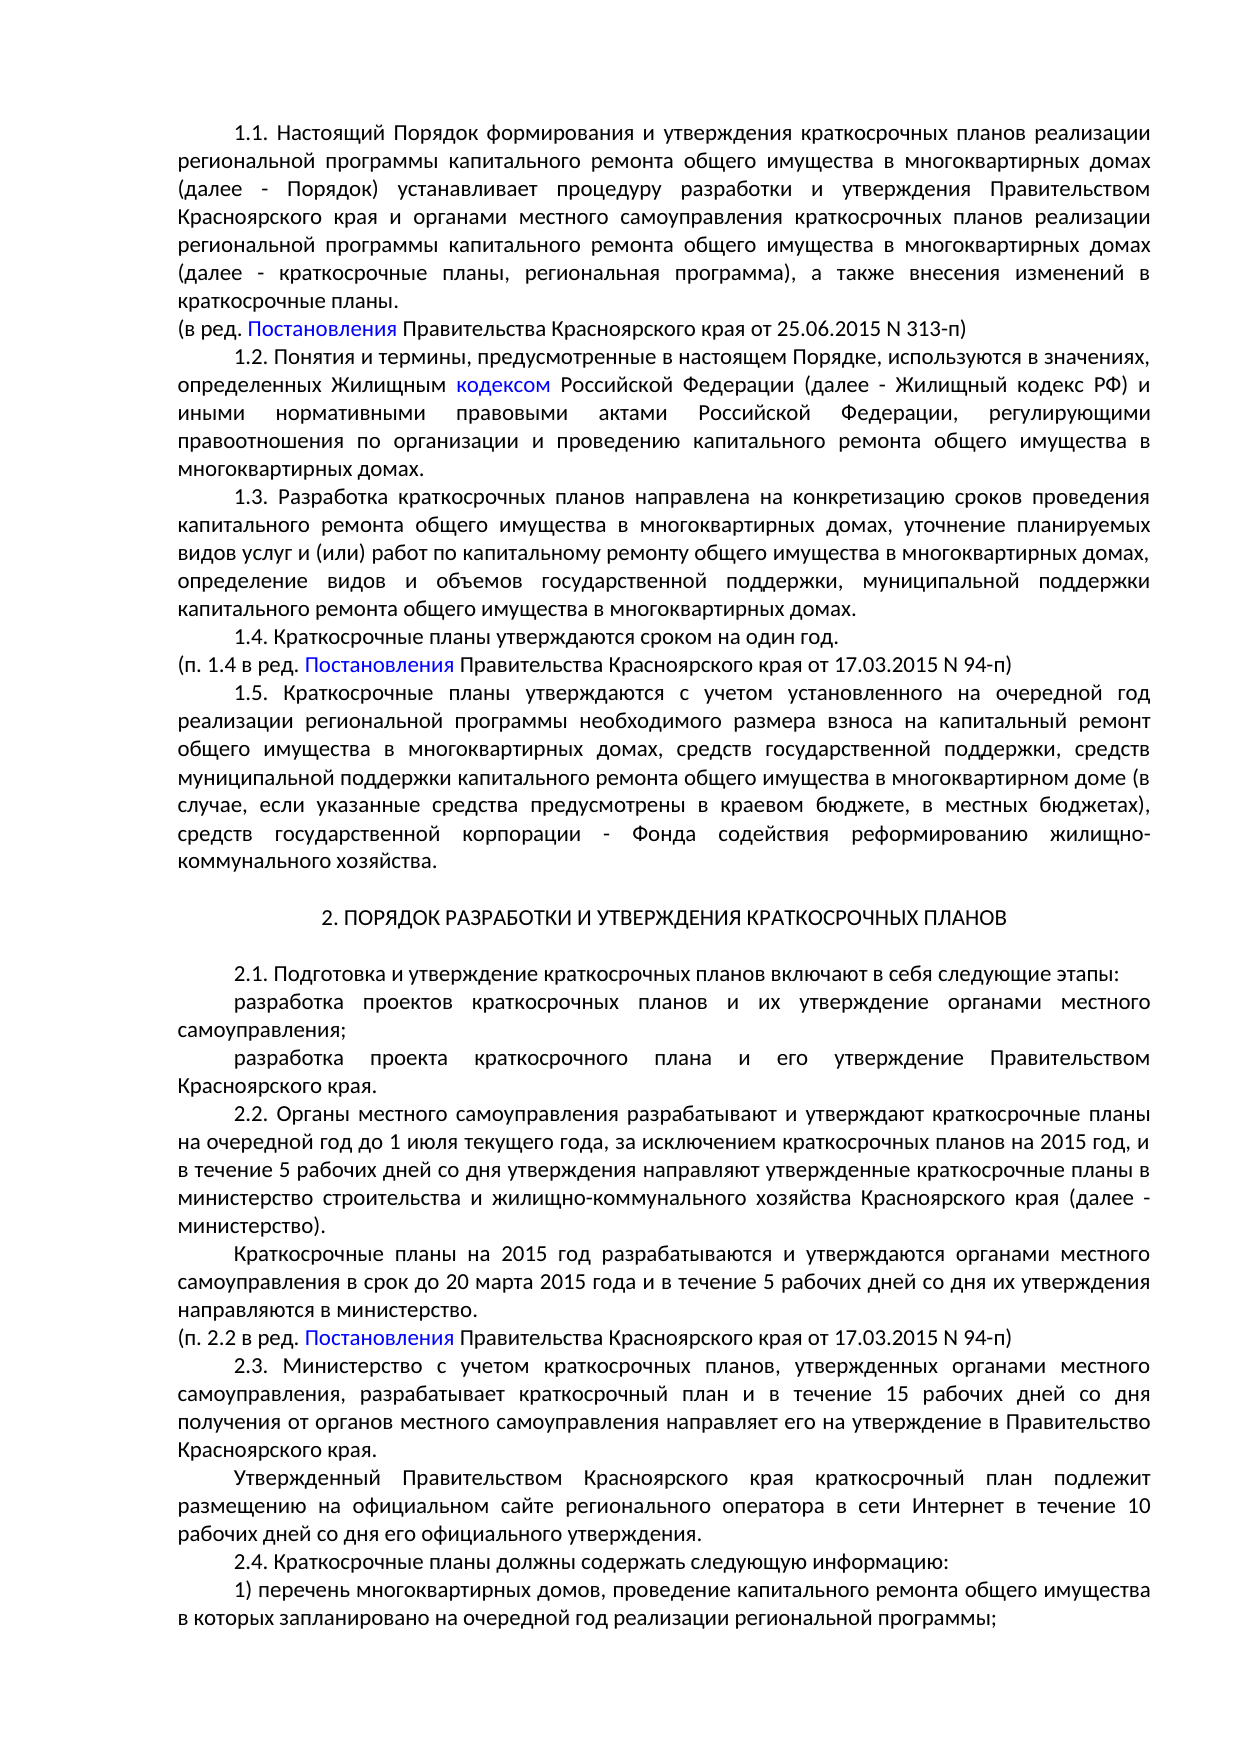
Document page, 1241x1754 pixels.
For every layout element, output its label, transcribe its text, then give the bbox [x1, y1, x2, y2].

text 2.4. Краткосрочные планы должны содержать следующую информацию: [177, 1547, 1152, 1575]
text разработка проекта краткосрочного плана и его утверждение Правительством Красноярского края. [177, 1043, 1152, 1099]
text (п. 1.4 в ред. Постановления Правительства Красноярского края от 17.03.2015 N 94-п) [177, 651, 1152, 678]
text 1.2. Понятия и термины, предусмотренные в настоящем Порядке, используются в значениях, определенных Жилищным кодексом Российской Федерации (далее - Жилищный кодекс РФ) и иными нормативными правовыми актами Российской Федерации, регулирующими правоотношения по организации и проведению капитального ремонта общего имущества в многоквартирных домах. [177, 342, 1152, 482]
text разработка проектов краткосрочных планов и их утверждение органами местного самоуправления; [177, 987, 1152, 1043]
text (в ред. Постановления Правительства Красноярского края от 25.06.2015 N 313-п) [177, 314, 1152, 342]
text 1.4. Краткосрочные планы утверждаются сроком на один год. [177, 622, 1152, 651]
text 1.3. Разработка краткосрочных планов направлена на конкретизацию сроков проведения капитального ремонта общего имущества в многоквартирных домах, уточнение планируемых видов услуг и (или) работ по капитальному ремонту общего имущества в многоквартирных домах, определение видов и объемов государственной поддержки, муниципальной поддержки капитального ремонта общего имущества в многоквартирных домах. [177, 482, 1152, 622]
text (п. 2.2 в ред. Постановления Правительства Красноярского края от 17.03.2015 N 94-п) [177, 1323, 1152, 1351]
text Утвержденный Правительством Красноярского края краткосрочный план подлежит размещению на официальном сайте регионального оператора в сети Интернет в течение 10 рабочих дней со дня его официального утверждения. [177, 1463, 1152, 1547]
text 1.1. Настоящий Порядок формирования и утверждения краткосрочных планов реализации региональной программы капитального ремонта общего имущества в многоквартирных домах (далее - Порядок) устанавливает процедуру разработки и утверждения Правительством Красноярского края и органами местного самоуправления краткосрочных планов реализации региональной программы капитального ремонта общего имущества в многоквартирных домах (далее - краткосрочные планы, региональная программа), а также внесения изменений в краткосрочные планы. [177, 118, 1152, 314]
text 2.3. Министерство с учетом краткосрочных планов, утвержденных органами местного самоуправления, разрабатывает краткосрочный план и в течение 15 рабочих дней со дня получения от органов местного самоуправления направляет его на утверждение в Правительство Красноярского края. [177, 1351, 1152, 1463]
text 2.1. Подготовка и утверждение краткосрочных планов включают в себя следующие этапы: [177, 959, 1152, 987]
text 1.5. Краткосрочные планы утверждаются с учетом установленного на очередной год реализации региональной программы необходимого размера взноса на капитальный ремонт общего имущества в многоквартирных домах, средств государственной поддержки, средств муниципальной поддержки капитального ремонта общего имущества в многоквартирном доме (в случае, если указанные средства предусмотрены в краевом бюджете, в местных бюджетах), средств государственной корпорации - Фонда содействия реформированию жилищно-коммунального хозяйства. [177, 678, 1152, 875]
text 1) перечень многоквартирных домов, проведение капитального ремонта общего имущества в которых запланировано на очередной год реализации региональной программы; [177, 1575, 1152, 1631]
text Краткосрочные планы на 2015 год разрабатываются и утверждаются органами местного самоуправления в срок до 20 марта 2015 года и в течение 5 рабочих дней со дня их утверждения направляются в министерство. [177, 1239, 1152, 1323]
text 2.2. Органы местного самоуправления разрабатывают и утверждают краткосрочные планы на очередной год до 1 июля текущего года, за исключением краткосрочных планов на 2015 год, и в течение 5 рабочих дней со дня утверждения направляют утвержденные краткосрочные планы в министерство строительства и жилищно-коммунального хозяйства Красноярского края (далее - министерство). [177, 1099, 1152, 1239]
text 2. ПОРЯДОК РАЗРАБОТКИ И УТВЕРЖДЕНИЯ КРАТКОСРОЧНЫХ ПЛАНОВ [177, 903, 1152, 931]
